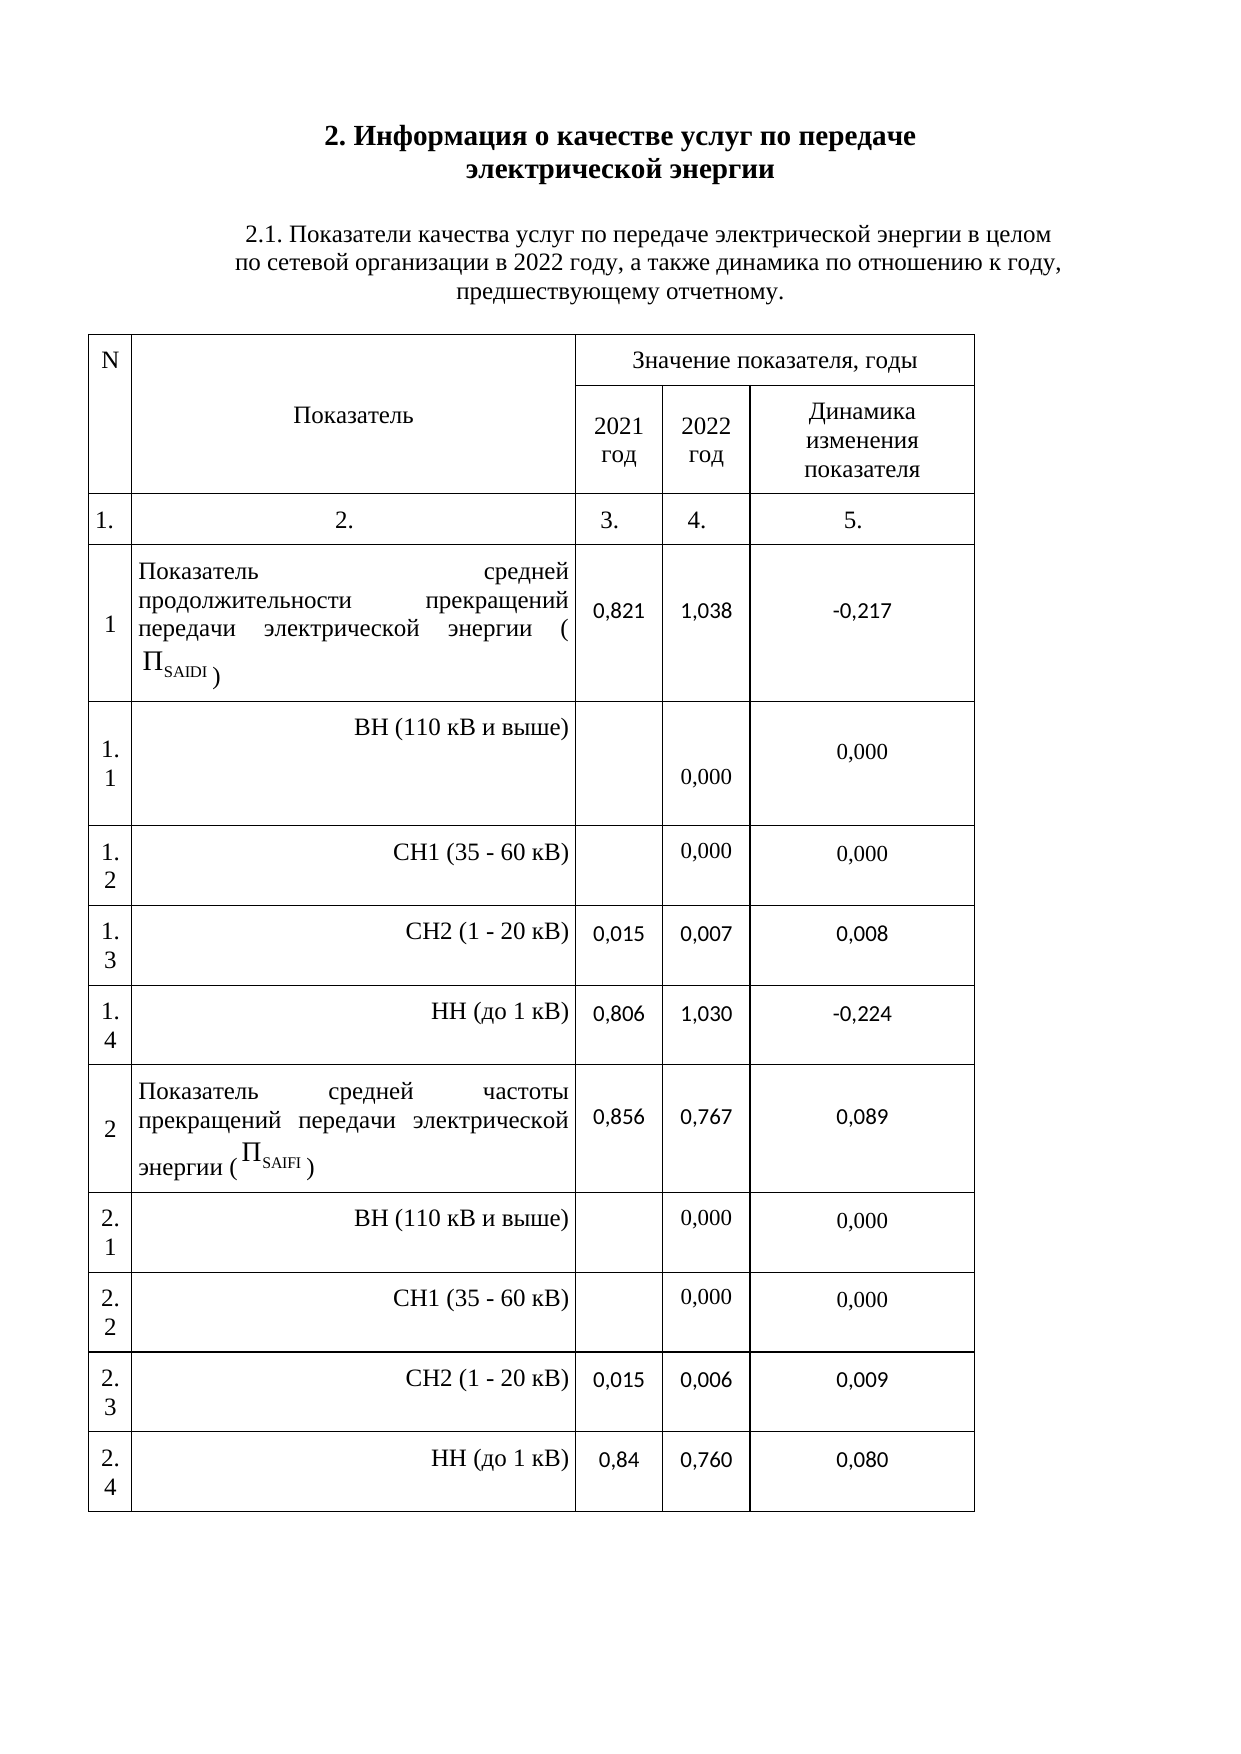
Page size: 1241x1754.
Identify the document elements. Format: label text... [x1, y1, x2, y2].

table_cell НН (до 1 кВ) [132, 1432, 575, 1511]
table_cell [576, 1273, 662, 1351]
table_cell 1.3 [89, 906, 131, 984]
table_cell 0,000 [751, 1273, 974, 1351]
table_cell [576, 494, 662, 544]
table_cell 0,806 [576, 986, 662, 1064]
table_cell 0,000 [751, 826, 974, 905]
table_cell ВН (110 кВ и выше) [132, 1193, 575, 1272]
table_cell [576, 702, 662, 825]
table_cell [576, 1193, 662, 1272]
table_cell [576, 826, 662, 905]
table_cell 0,089 [751, 1065, 974, 1192]
table_cell 0,080 [751, 1432, 974, 1511]
table_cell 0,000 [663, 1193, 749, 1272]
table_cell 1.4 [89, 986, 131, 1064]
table_header Значение показателя, годы [576, 335, 974, 385]
table_cell -0,217 [751, 545, 974, 701]
table_cell 0,006 [663, 1353, 749, 1431]
table_cell 2022 год [663, 386, 749, 493]
table_cell ВН (110 кВ и выше) [132, 702, 575, 825]
table_header Показатель [132, 335, 575, 493]
table_header N [89, 335, 131, 493]
table_cell [663, 494, 749, 544]
table_cell 2021 год [576, 386, 662, 493]
table_cell 0,84 [576, 1432, 662, 1511]
table_cell 2.2 [89, 1273, 131, 1351]
table_cell 2.3 [89, 1353, 131, 1431]
table_cell 0,015 [576, 1353, 662, 1431]
table_cell 2.4 [89, 1432, 131, 1511]
table_cell [751, 494, 974, 544]
table_cell 1,038 [663, 545, 749, 701]
table_cell 0,009 [751, 1353, 974, 1431]
table_cell 1.2 [89, 826, 131, 905]
text 2. Информация о качестве услуг по передаче [177, 118, 1063, 152]
table_cell 0,760 [663, 1432, 749, 1511]
table_cell 0,000 [663, 826, 749, 905]
table_cell НН (до 1 кВ) [132, 986, 575, 1064]
table_cell 0,015 [576, 906, 662, 984]
table_cell 2 [89, 1065, 131, 1192]
table_cell 0,821 [576, 545, 662, 701]
table_cell Показатель средней частоты прекращений передачи электрической энергии () [132, 1065, 575, 1192]
text по сетевой организации в 2022 году, а также динамика по отношению к году, предшествующему отчетному. [177, 247, 1063, 305]
table_cell СН2 (1 - 20 кВ) [132, 906, 575, 984]
table_cell 1,030 [663, 986, 749, 1064]
table_cell СН1 (35 - 60 кВ) [132, 826, 575, 905]
table_cell 0,000 [663, 702, 749, 825]
table_cell -0,224 [751, 986, 974, 1064]
text 2.1. Показатели качества услуг по передаче электрической энергии в целом [177, 219, 1063, 247]
table_cell 2.1 [89, 1193, 131, 1272]
table_cell 0,000 [751, 1193, 974, 1272]
table_cell [89, 494, 131, 544]
table_cell 0,008 [751, 906, 974, 984]
table_cell Показатель средней продолжительности прекращений передачи электрической энергии () [132, 545, 575, 701]
table_cell [132, 494, 575, 544]
table_cell 0,856 [576, 1065, 662, 1192]
table_cell Динамика изменения показателя [751, 386, 974, 493]
table_cell СН2 (1 - 20 кВ) [132, 1353, 575, 1431]
table_cell 0,000 [663, 1273, 749, 1351]
table_cell 0,000 [751, 702, 974, 825]
table_cell 0,767 [663, 1065, 749, 1192]
table_cell СН1 (35 - 60 кВ) [132, 1273, 575, 1351]
table_cell 1.1 [89, 702, 131, 825]
table_cell 0,007 [663, 906, 749, 984]
text электрической энергии [177, 152, 1063, 185]
table_cell 1 [89, 545, 131, 701]
